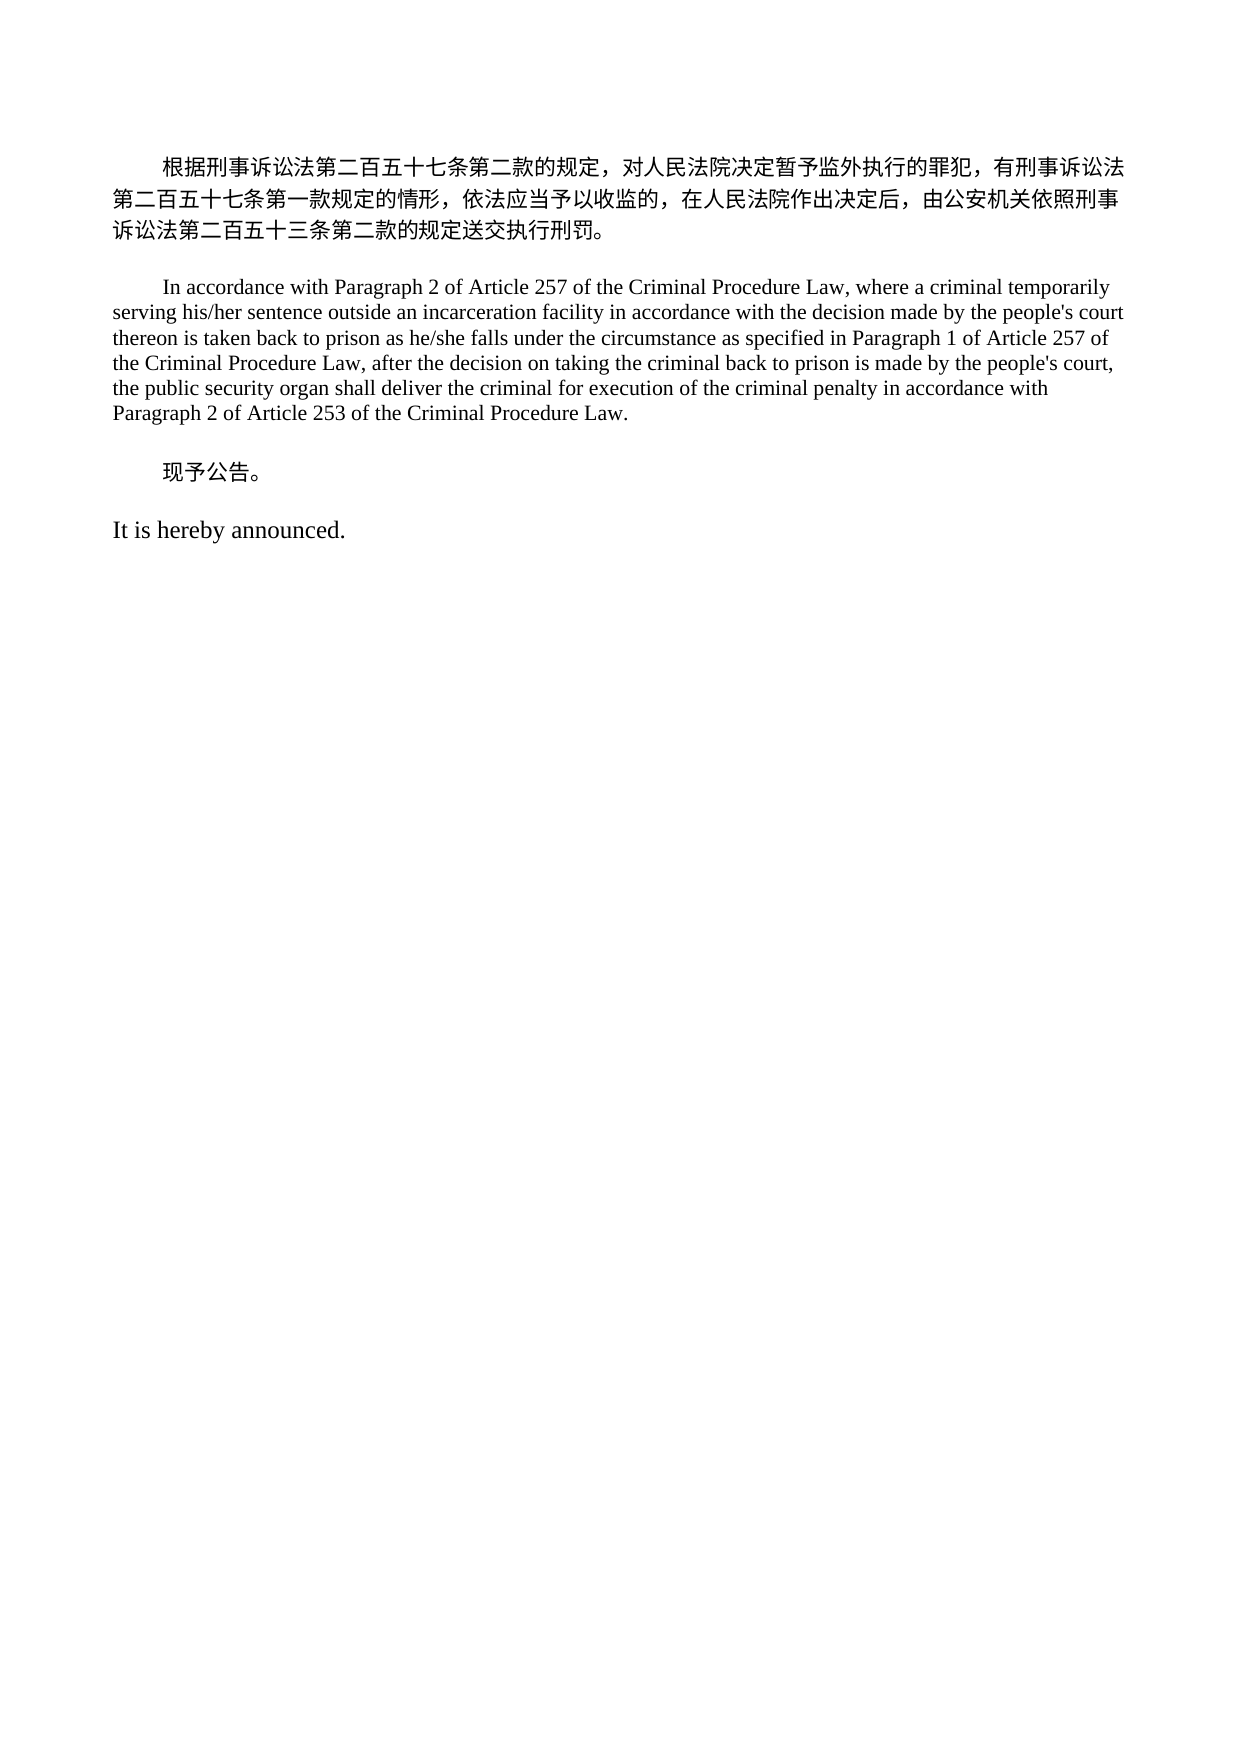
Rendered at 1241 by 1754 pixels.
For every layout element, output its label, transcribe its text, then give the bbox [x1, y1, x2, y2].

text It is hereby announced. [112, 515, 1128, 544]
text 根据刑事诉讼法第二百五十七条第二款的规定，对人民法院决定暂予监外执行的罪犯，有刑事诉讼法第二百五十七条第一款规定的情形，依法应当予以收监的，在人民法院作出决定后，由公安机关依照刑事诉讼法第二百五十三条第二款的规定送交执行刑罚。 [112, 150, 1128, 245]
text 现予公告。 [112, 454, 1128, 486]
text In accordance with Paragraph 2 of Article 257 of the Criminal Procedure Law, where a criminal temporarily serving his/her sentence outside an incarceration facility in accordance with the decision made by the people's court thereon is taken back to prison as he/she falls under the circumstance as specified in Paragraph 1 of Article 257 of the Criminal Procedure Law, after the decision on taking the criminal back to prison is made by the people's court, the public security organ shall deliver the criminal for execution of the criminal penalty in accordance with Paragraph 2 of Article 253 of the Criminal Procedure Law. [112, 274, 1128, 425]
